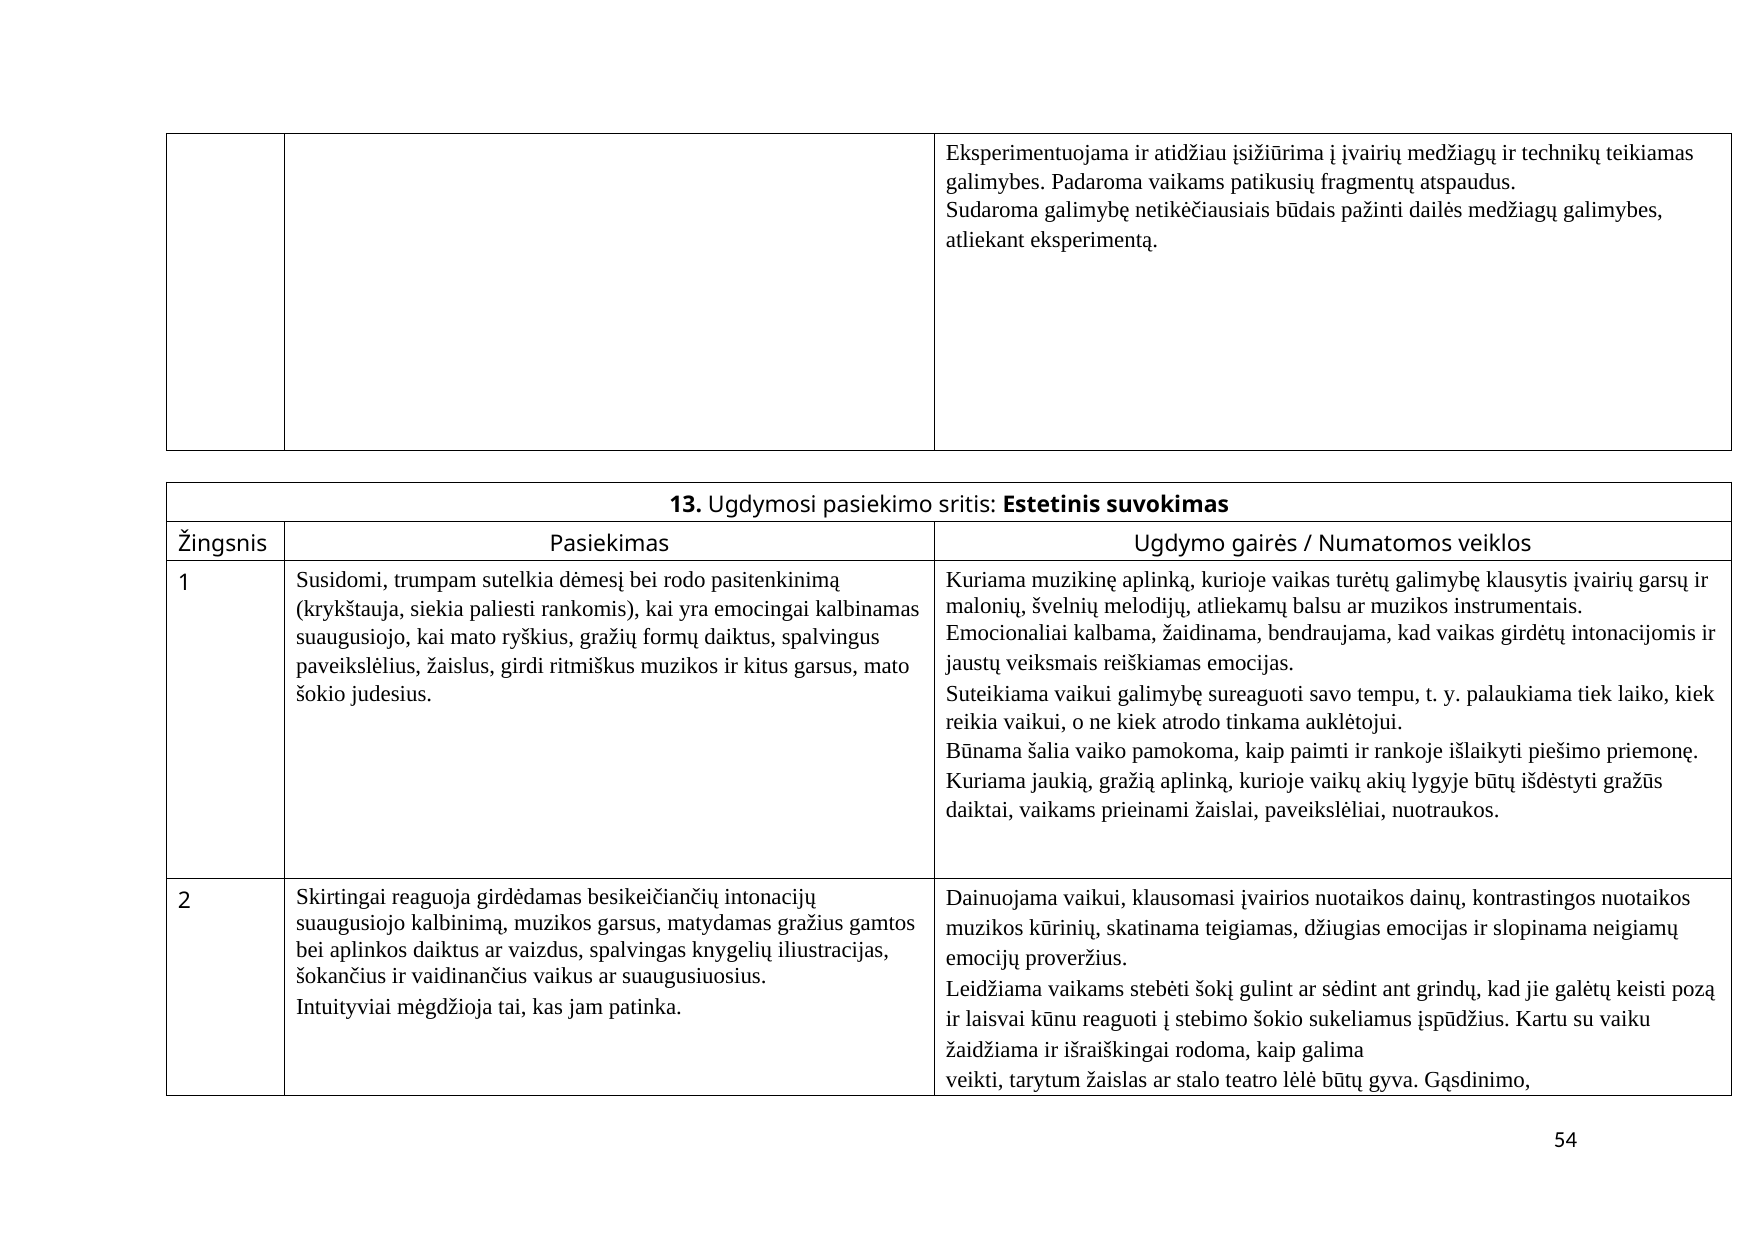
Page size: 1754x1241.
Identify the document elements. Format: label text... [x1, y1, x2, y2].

table_cell Ugdymo gairės / Numatomos veiklos [935, 522, 1731, 560]
table_header 13. Ugdymosi pasiekimo sritis: Estetinis suvokimas [167, 483, 1731, 521]
table_cell Žingsnis [167, 522, 284, 560]
table_cell 1 [167, 561, 284, 878]
table_cell 2 [167, 879, 284, 1094]
table_cell Kuriama muzikinę aplinką, kurioje vaikas turėtų galimybę klausytis įvairių garsų ir malonių, švelnių melodijų, atliekamų balsu ar muzikos instrumentais. Emocionaliai kalbama, žaidinama, bendraujama, kad vaikas girdėtų intonacijomis ir jaustų veiksmais reiškiamas emocijas. Suteikiama vaikui galimybę sureaguoti savo tempu, t. y. palaukiama tiek laiko, kiek reikia vaikui, o ne kiek atrodo tinkama auklėtojui. Būnama šalia vaiko pamokoma, kaip paimti ir rankoje išlaikyti piešimo priemonę. Kuriama jaukią, gražią aplinką, kurioje vaikų akių lygyje būtų išdėstyti gražūs daiktai, vaikams prieinami žaislai, paveikslėliai, nuotraukos. [935, 561, 1731, 878]
table_cell Pasiekimas [285, 522, 934, 560]
table_cell Eksperimentuojama ir atidžiau įsižiūrima į įvairių medžiagų ir technikų teikiamas galimybes. Padaroma vaikams patikusių fragmentų atspaudus. Sudaroma galimybę netikėčiausiais būdais pažinti dailės medžiagų galimybes, atliekant eksperimentą. [935, 134, 1731, 450]
table_cell Skirtingai reaguoja girdėdamas besikeičiančių intonacijų suaugusiojo kalbinimą, muzikos garsus, matydamas gražius gamtos bei aplinkos daiktus ar vaizdus, spalvingas knygelių iliustracijas, šokančius ir vaidinančius vaikus ar suaugusiuosius. Intuityviai mėgdžioja tai, kas jam patinka. [285, 879, 934, 1094]
table_cell [167, 134, 284, 450]
table_cell Susidomi, trumpam sutelkia dėmesį bei rodo pasitenkinimą (krykštauja, siekia paliesti rankomis), kai yra emocingai kalbinamas suaugusiojo, kai mato ryškius, gražių formų daiktus, spalvingus paveikslėlius, žaislus, girdi ritmiškus muzikos ir kitus garsus, mato šokio judesius. [285, 561, 934, 878]
table_cell [285, 134, 934, 450]
table_cell Dainuojama vaikui, klausomasi įvairios nuotaikos dainų, kontrastingos nuotaikos muzikos kūrinių, skatinama teigiamas, džiugias emocijas ir slopinama neigiamų emocijų proveržius. Leidžiama vaikams stebėti šokį gulint ar sėdint ant grindų, kad jie galėtų keisti pozą ir laisvai kūnu reaguoti į stebimo šokio sukeliamus įspūdžius. Kartu su vaiku žaidžiama ir išraiškingai rodoma, kaip galima veikti, tarytum žaislas ar stalo teatro lėlė būtų gyva. Gąsdinimo, [935, 879, 1731, 1094]
